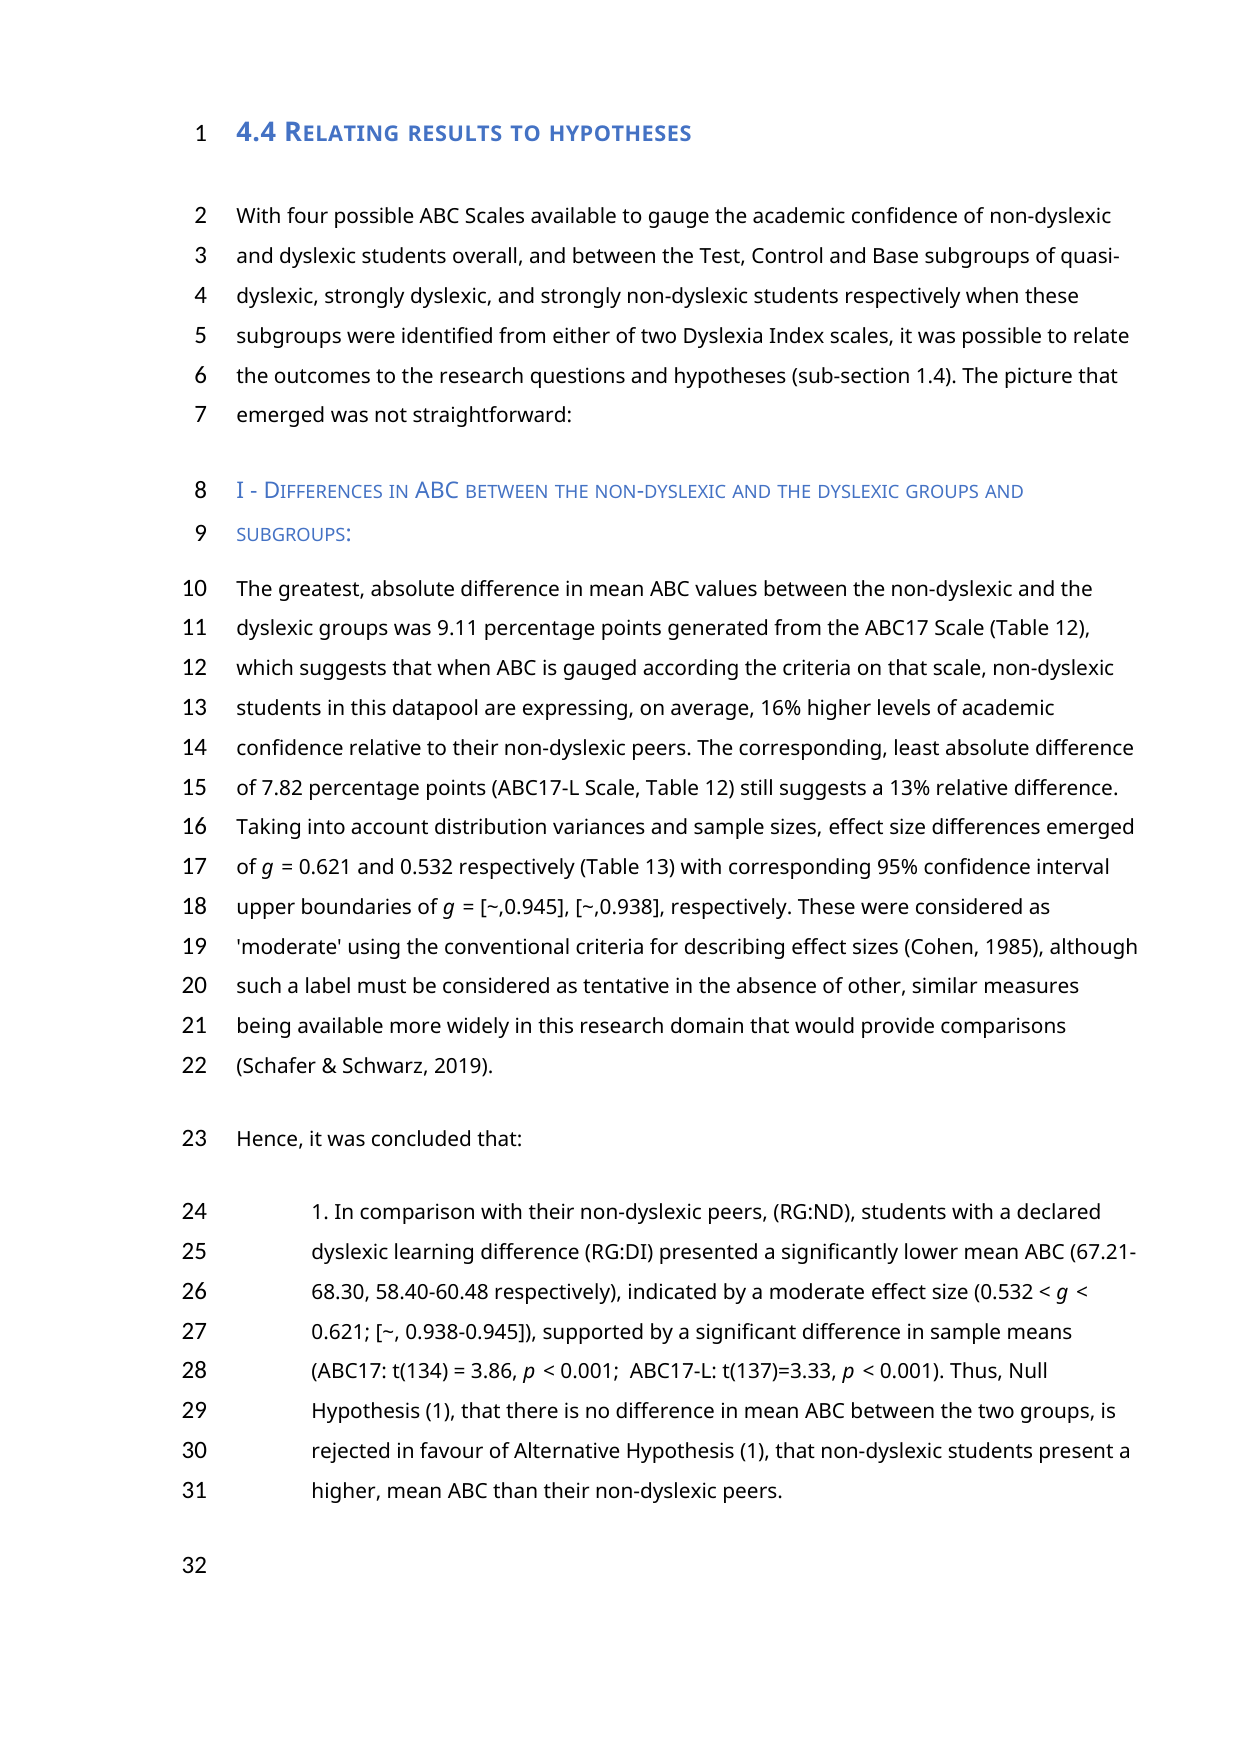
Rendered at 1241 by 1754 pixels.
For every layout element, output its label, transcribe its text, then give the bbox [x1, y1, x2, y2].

text With four possible ABC Scales available to gauge the academic confidence of non-dyslexic and dyslexic students overall, and between the Test, Control and Base subgroups of quasi-dyslexic, strongly dyslexic, and strongly non-dyslexic students respectively when these subgroups were identified from either of two Dyslexia Index scales, it was possible to relate the outcomes to the research questions and hypotheses (sub-section 1.4). The picture that emerged was not straightforward: [236, 202, 1140, 429]
subtitle 4.4 Relating results to hypotheses [236, 112, 1140, 149]
text 1. In comparison with their non-dyslexic peers, (RG:ND), students with a declared dyslexic learning difference (RG:DI) presented a significantly lower mean ABC (67.21-68.30, 58.40-60.48 respectively), indicated by a moderate effect size (0.532 < g < 0.621; [~, 0.938-0.945]), supported by a significant difference in sample means (ABC17: t(134) = 3.86, p < 0.001; ABC17-L: t(137)=3.33, p < 0.001). Thus, Null Hypothesis (1), that there is no difference in mean ABC between the two groups, is rejected in favour of Alternative Hypothesis (1), that non-dyslexic students present a higher, mean ABC than their non-dyslexic peers. [311, 1197, 1140, 1504]
subtitle I - Differences in ABC between the non-dyslexic and the dyslexic groups and subgroups: [236, 474, 1140, 549]
text The greatest, absolute difference in mean ABC values between the non-dyslexic and the dyslexic groups was 9.11 percentage points generated from the ABC17 Scale (Table 12), which suggests that when ABC is gauged according the criteria on that scale, non-dyslexic students in this datapool are expressing, on average, 16% higher levels of academic confidence relative to their non-dyslexic peers. The corresponding, least absolute difference of 7.82 percentage points (ABC17-L Scale, Table 12) still suggests a 13% relative difference. Taking into account distribution variances and sample sizes, effect size differences emerged of g = 0.621 and 0.532 respectively (Table 13) with corresponding 95% confidence interval upper boundaries of g = [~,0.945], [~,0.938], respectively. These were considered as 'moderate' using the conventional criteria for describing effect sizes (Cohen, 1985), although such a label must be considered as tentative in the absence of other, similar measures being available more widely in this research domain that would provide comparisons (Schafer & Schwarz, 2019). [236, 574, 1140, 1079]
text Hence, it was concluded that: [236, 1124, 1140, 1153]
